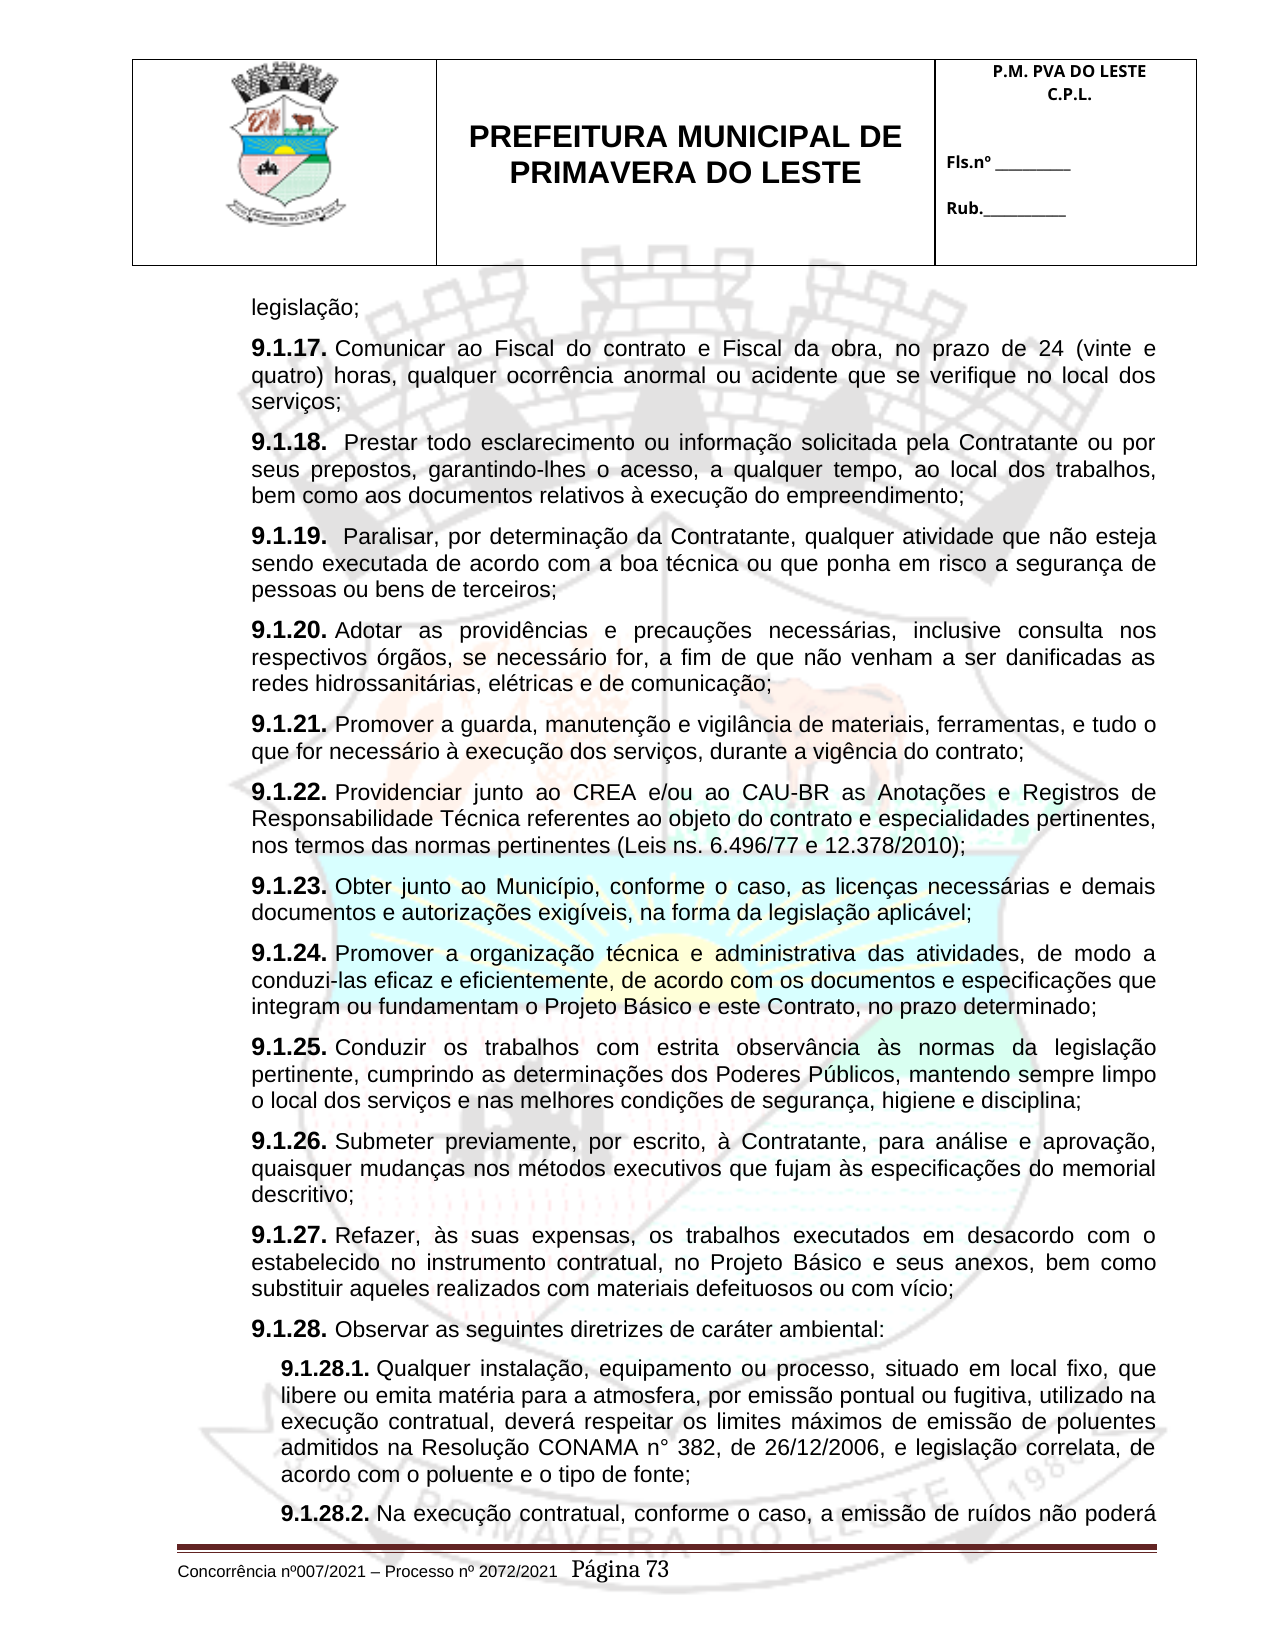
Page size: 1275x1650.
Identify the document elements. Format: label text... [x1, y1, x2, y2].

list Qualquer instalação, equipamento ou processo, situado em local fixo, que libere ou emita matéria para a atmosfera, por emissão pontual ou fugitiva, utilizado na execução contratual, deverá respeitar os limites máximos de emissão de poluentes admitidos na Resolução CONAMA n° 382, de 26/12/2006, e legislação correlata, de acordo com o poluente e o tipo de fonte; [281, 1355, 1157, 1487]
list Promover a guarda, manutenção e vigilância de materiais, ferramentas, e tudo o que for necessário à execução dos serviços, durante a vigência do contrato; [251, 709, 1157, 764]
list Observar as seguintes diretrizes de caráter ambiental: [251, 1314, 1157, 1343]
list Comunicar ao Fiscal do contrato e Fiscal da obra, no prazo de 24 (vinte e quatro) horas, qualquer ocorrência anormal ou acidente que se verifique no local dos serviços; [251, 333, 1157, 415]
list Submeter previamente, por escrito, à Contratante, para análise e aprovação, quaisquer mudanças nos métodos executivos que fujam às especificações do memorial descritivo; [251, 1126, 1157, 1208]
picture [219, 60, 350, 227]
list Obter junto ao Município, conforme o caso, as licenças necessárias e demais documentos e autorizações exigíveis, na forma da legislação aplicável; [251, 871, 1157, 926]
list Providenciar junto ao CREA e/ou ao CAU-BR as Anotações e Registros de Responsabilidade Técnica referentes ao objeto do contrato e especialidades pertinentes, nos termos das normas pertinentes (Leis ns. 6.496/77 e 12.378/2010); [251, 777, 1157, 858]
list Conduzir os trabalhos com estrita observância às normas da legislação pertinente, cumprindo as determinações dos Poderes Públicos, mantendo sempre limpo o local dos serviços e nas melhores condições de segurança, higiene e disciplina; [251, 1032, 1157, 1114]
list Promover a organização técnica e administrativa das atividades, de modo a conduzi-las eficaz e eficientemente, de acordo com os documentos e especificações que integram ou fundamentam o Projeto Básico e este Contrato, no prazo determinado; [251, 938, 1157, 1020]
list Prestar todo esclarecimento ou informação solicitada pela Contratante ou por seus prepostos, garantindo-lhes o acesso, a qualquer tempo, ao local dos trabalhos, bem como aos documentos relativos à execução do empreendimento; [251, 427, 1157, 509]
list Paralisar, por determinação da Contratante, qualquer atividade que não esteja sendo executada de acordo com a boa técnica ou que ponha em risco a segurança de pessoas ou bens de terceiros; [251, 521, 1157, 603]
list Adotar as providências e precauções necessárias, inclusive consulta nos respectivos órgãos, se necessário for, a fim de que não venham a ser danificadas as redes hidrossanitárias, elétricas e de comunicação; [251, 615, 1157, 697]
list Refazer, às suas expensas, os trabalhos executados em desacordo com o estabelecido no instrumento contratual, no Projeto Básico e seus anexos, bem como substituir aqueles realizados com materiais defeituosos ou com vício; [251, 1220, 1157, 1302]
